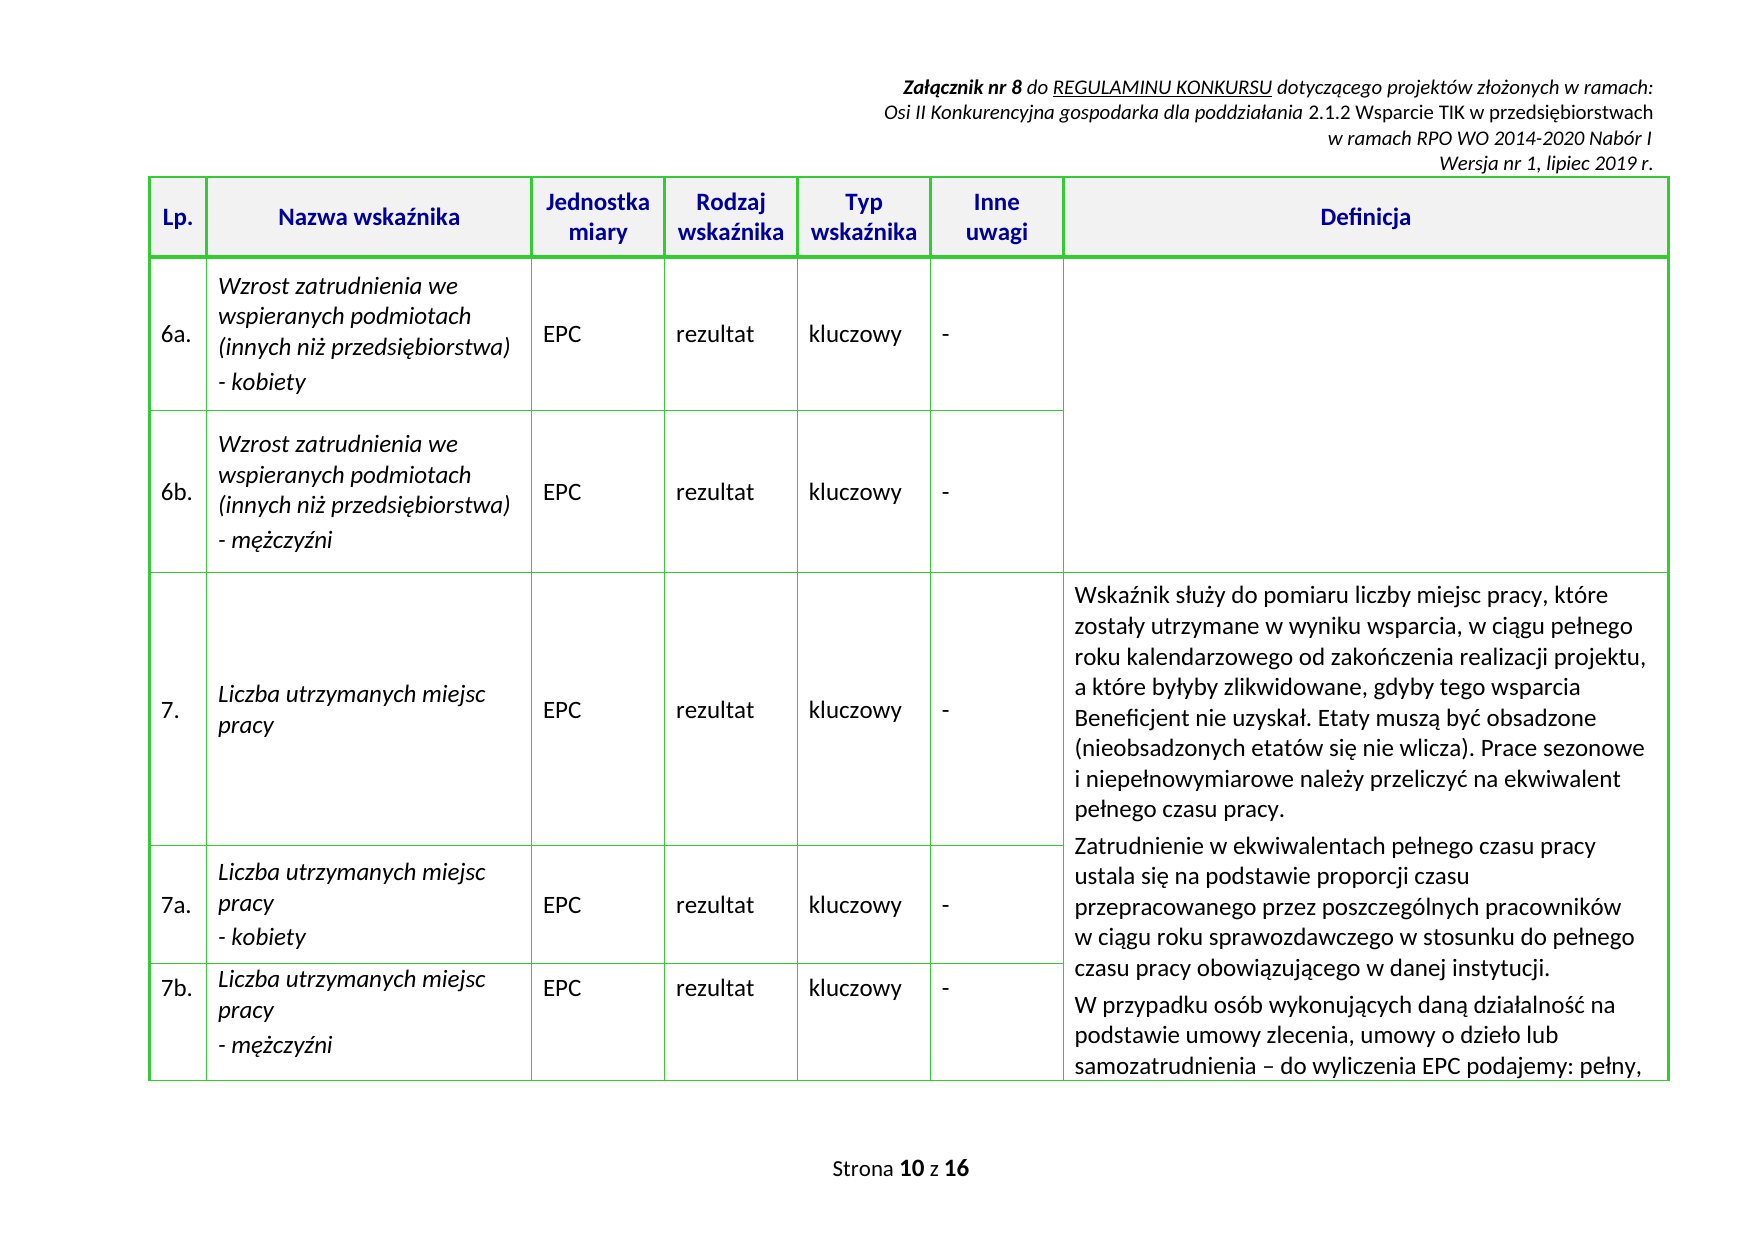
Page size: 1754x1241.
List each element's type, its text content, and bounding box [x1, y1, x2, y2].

table_cell kluczowy [798, 411, 930, 572]
table_cell 6b. [151, 411, 206, 572]
table_cell - [931, 964, 1063, 1080]
table_cell Wzrost zatrudnienia we wspieranych podmiotach (innych niż przedsiębiorstwa) - mężczyźni [207, 411, 531, 572]
table_cell - [931, 259, 1063, 410]
table_cell rezultat [665, 259, 797, 410]
table_cell kluczowy [798, 573, 930, 845]
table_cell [207, 964, 531, 1080]
table_cell EPC [532, 573, 664, 845]
table_header Lp. [151, 178, 205, 255]
table_cell kluczowy [798, 846, 930, 963]
table_cell Wskaźnik służy do pomiaru liczby miejsc pracy, które zostały utrzymane w wyniku wsparcia, w ciągu pełnego roku kalendarzowego od zakończenia realizacji projektu, a które byłyby zlikwidowane, gdyby tego wsparcia Beneficjent nie uzyskał. Etaty muszą być obsadzone (nieobsadzonych etatów się nie wlicza). Prace sezonowe i niepełnowymiarowe należy przeliczyć na ekwiwalent pełnego czasu pracy. Zatrudnienie w ekwiwalentach pełnego czasu pracy ustala się na podstawie proporcji czasu przepracowanego przez poszczególnych pracowników w ciągu roku sprawozdawczego w stosunku do pełnego czasu pracy obowiązującego w danej instytucji. W przypadku osób wykonujących daną działalność na podstawie umowy zlecenia, umowy o dzieło lub samozatrudnienia – do wyliczenia EPC podajemy: pełny, faktyczny czas pracy w roku sprawozdawczym „ze wszystkich umów”, podany, jako odpowiedni ułamek rocznego czasu pracy. W celu weryfikacji, czy utrzymano wymaganą liczbę nowych miejsc pracy, należy porównać poziom wyjściowy zatrudnienia (na moment złożenia wniosku aplikacyjnego), z poziomem zatrudnienia w okresie utrzymania nowych miejsc pracy. [Definicja opracowana przez IZ RPO WO 2014-2020] [1064, 573, 1667, 1080]
table_header Inne uwagi [932, 178, 1062, 255]
table_header Jednostka miary [533, 178, 663, 255]
table_cell 7a. [151, 846, 206, 963]
table_cell EPC [532, 259, 664, 410]
table_cell EPC [532, 964, 664, 1080]
table_header Nazwa wskaźnika [208, 178, 530, 255]
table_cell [1064, 259, 1667, 572]
table_cell 6a. [151, 259, 206, 410]
table_cell Liczba utrzymanych miejsc pracy - kobiety [207, 846, 531, 963]
table_cell rezultat [665, 846, 797, 963]
table_cell Liczba utrzymanych miejsc pracy [207, 573, 531, 845]
table_header Rodzaj wskaźnika [666, 178, 796, 255]
table_cell - [931, 573, 1063, 845]
table_cell EPC [532, 411, 664, 572]
table_cell EPC [532, 846, 664, 963]
table_cell kluczowy [798, 259, 930, 410]
table_cell Wzrost zatrudnienia we wspieranych podmiotach (innych niż przedsiębiorstwa) - kobiety [207, 259, 531, 410]
table_cell kluczowy [798, 964, 930, 1080]
table_cell rezultat [665, 964, 797, 1080]
table_cell rezultat [665, 411, 797, 572]
table_cell 7b. [151, 964, 206, 1080]
table_header Definicja [1065, 178, 1667, 255]
table_cell 7. [151, 573, 206, 845]
table_header Typ wskaźnika [799, 178, 929, 255]
table_cell - [931, 846, 1063, 963]
table_cell rezultat [665, 573, 797, 845]
table_cell - [931, 411, 1063, 572]
